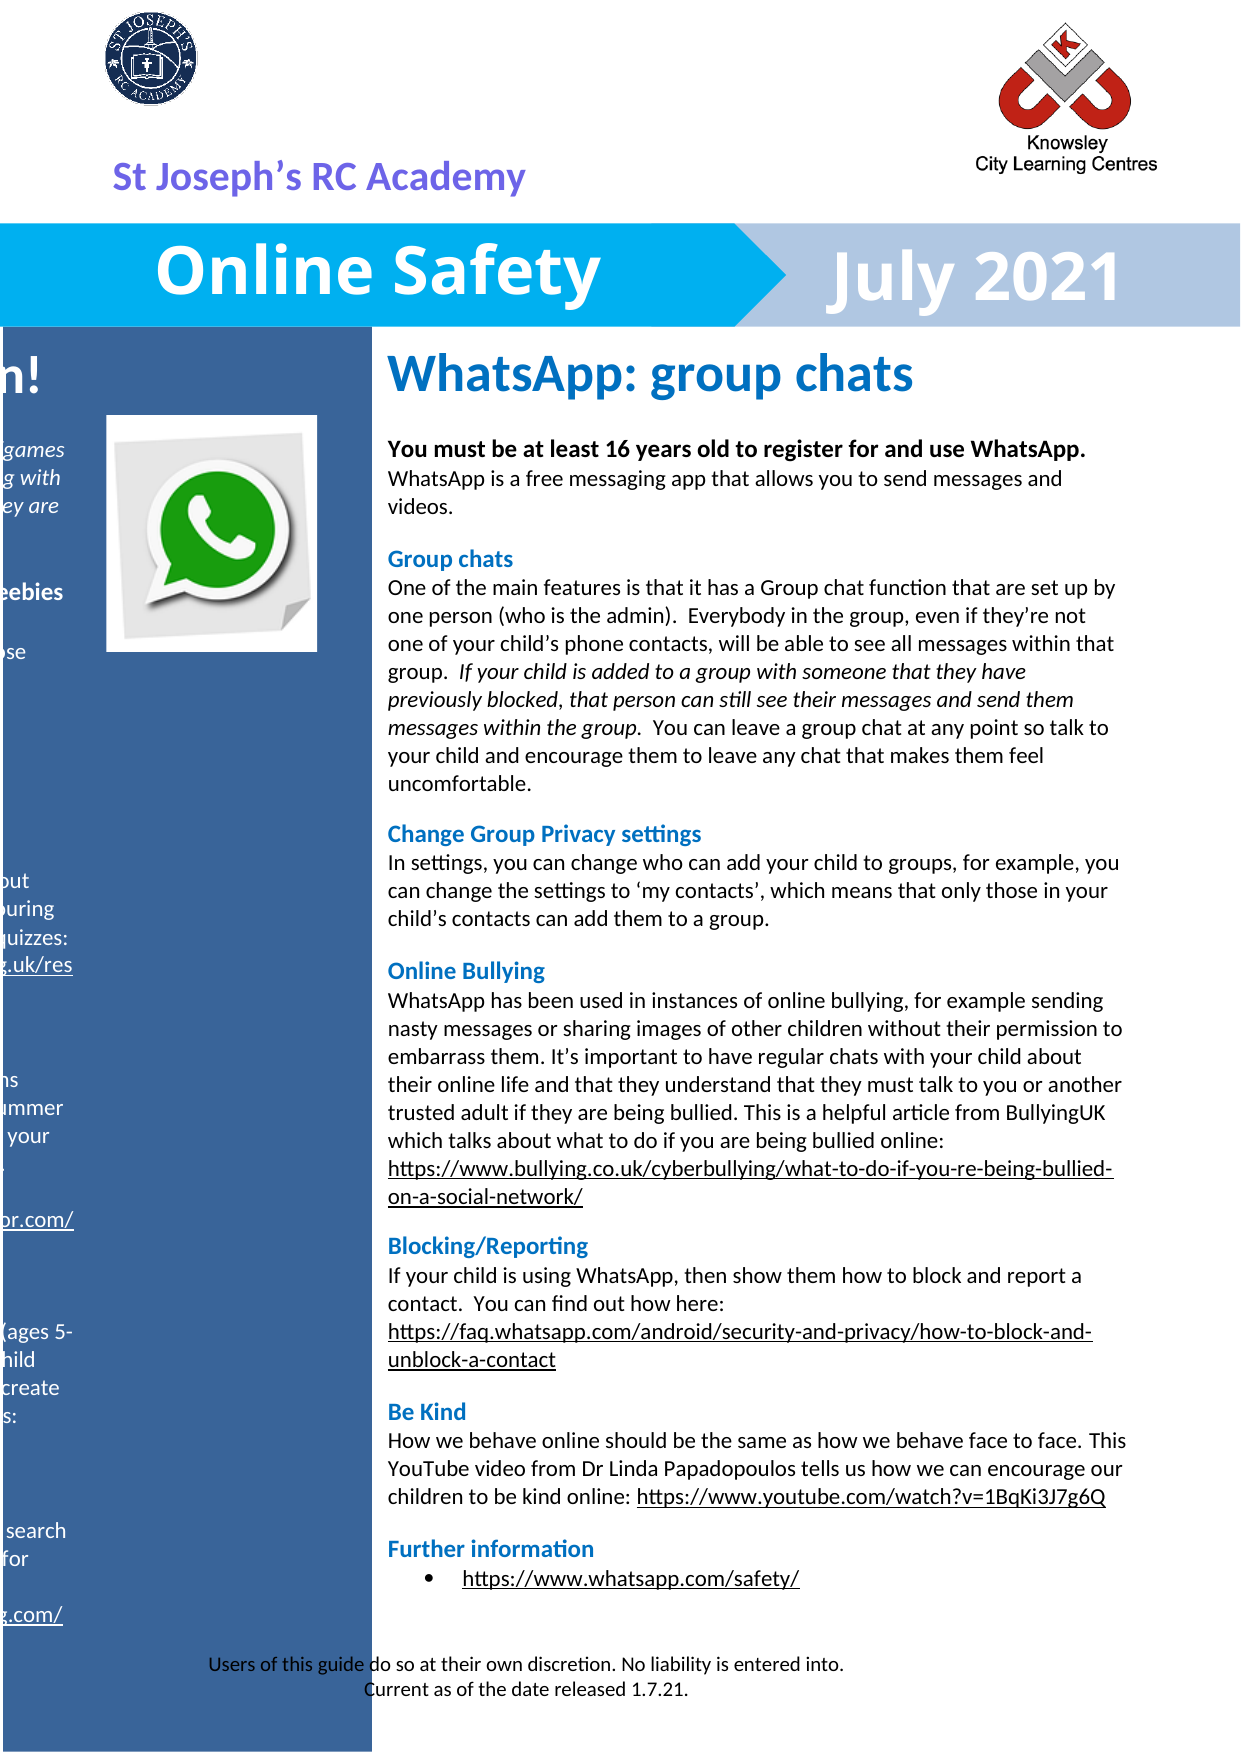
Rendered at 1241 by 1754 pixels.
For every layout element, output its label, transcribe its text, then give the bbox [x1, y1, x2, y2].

text Group chats [372, 543, 1128, 573]
picture [106, 415, 318, 652]
text Online Bullying [372, 955, 1128, 986]
text You must be at least 16 years old to register for and use WhatsApp. WhatsApp is a free messaging app that allows you to send messages and videos. [372, 433, 1128, 520]
picture [968, 22, 1165, 182]
text One of the main features is that it has a Group chat function that are set up by one person (who is the admin). Everybody in the group, even if they’re not one of your child’s phone contacts, will be able to see all messages within that group. If your child is added to a group with someone that they have previously blocked, that person can still see their messages and send them messages within the group. You can leave a group chat at any point so talk to your child and encourage them to leave any chat that makes them feel uncomfortable. [372, 573, 1128, 797]
text Further information [372, 1533, 1128, 1564]
text WhatsApp: group chats [372, 339, 1128, 405]
text St Joseph’s RC Academy [112, 150, 1128, 201]
picture [103, 11, 198, 106]
list https://www.whatsapp.com/safety/ [372, 1564, 1128, 1592]
text How we behave online should be the same as how we behave face to face. This YouTube video from Dr Linda Papadopoulos tells us how we can encourage our children to be kind online: https://www.youtube.com/watch?v=1BqKi3J7g6Q [372, 1426, 1128, 1510]
text Be Kind [372, 1396, 1128, 1426]
text Change Group Privacy settings [372, 818, 1128, 848]
text In settings, you can change who can add your child to groups, for example, you can change the settings to ‘my contacts’, which means that only those in your child’s contacts can add them to a group. [372, 848, 1128, 932]
text Blocking/Reporting [372, 1230, 1128, 1261]
text If your child is using WhatsApp, then show them how to block and report a contact. You can find out how here: https://faq.whatsapp.com/android/security-and-privacy/how-to-block-and-unblock-a-contact [372, 1261, 1128, 1373]
text WhatsApp has been used in instances of online bullying, for example sending nasty messages or sharing images of other children without their permission to embarrass them. It’s important to have regular chats with your child about their online life and that they understand that they must talk to you or another trusted adult if they are being bullied. This is a helpful article from BullyingUK which talks about what to do if you are being bullied online: https://www.bullying.co.uk/cyberbullying/what-to-do-if-you-re-being-bullied-on-a-social-network/ [372, 986, 1128, 1210]
